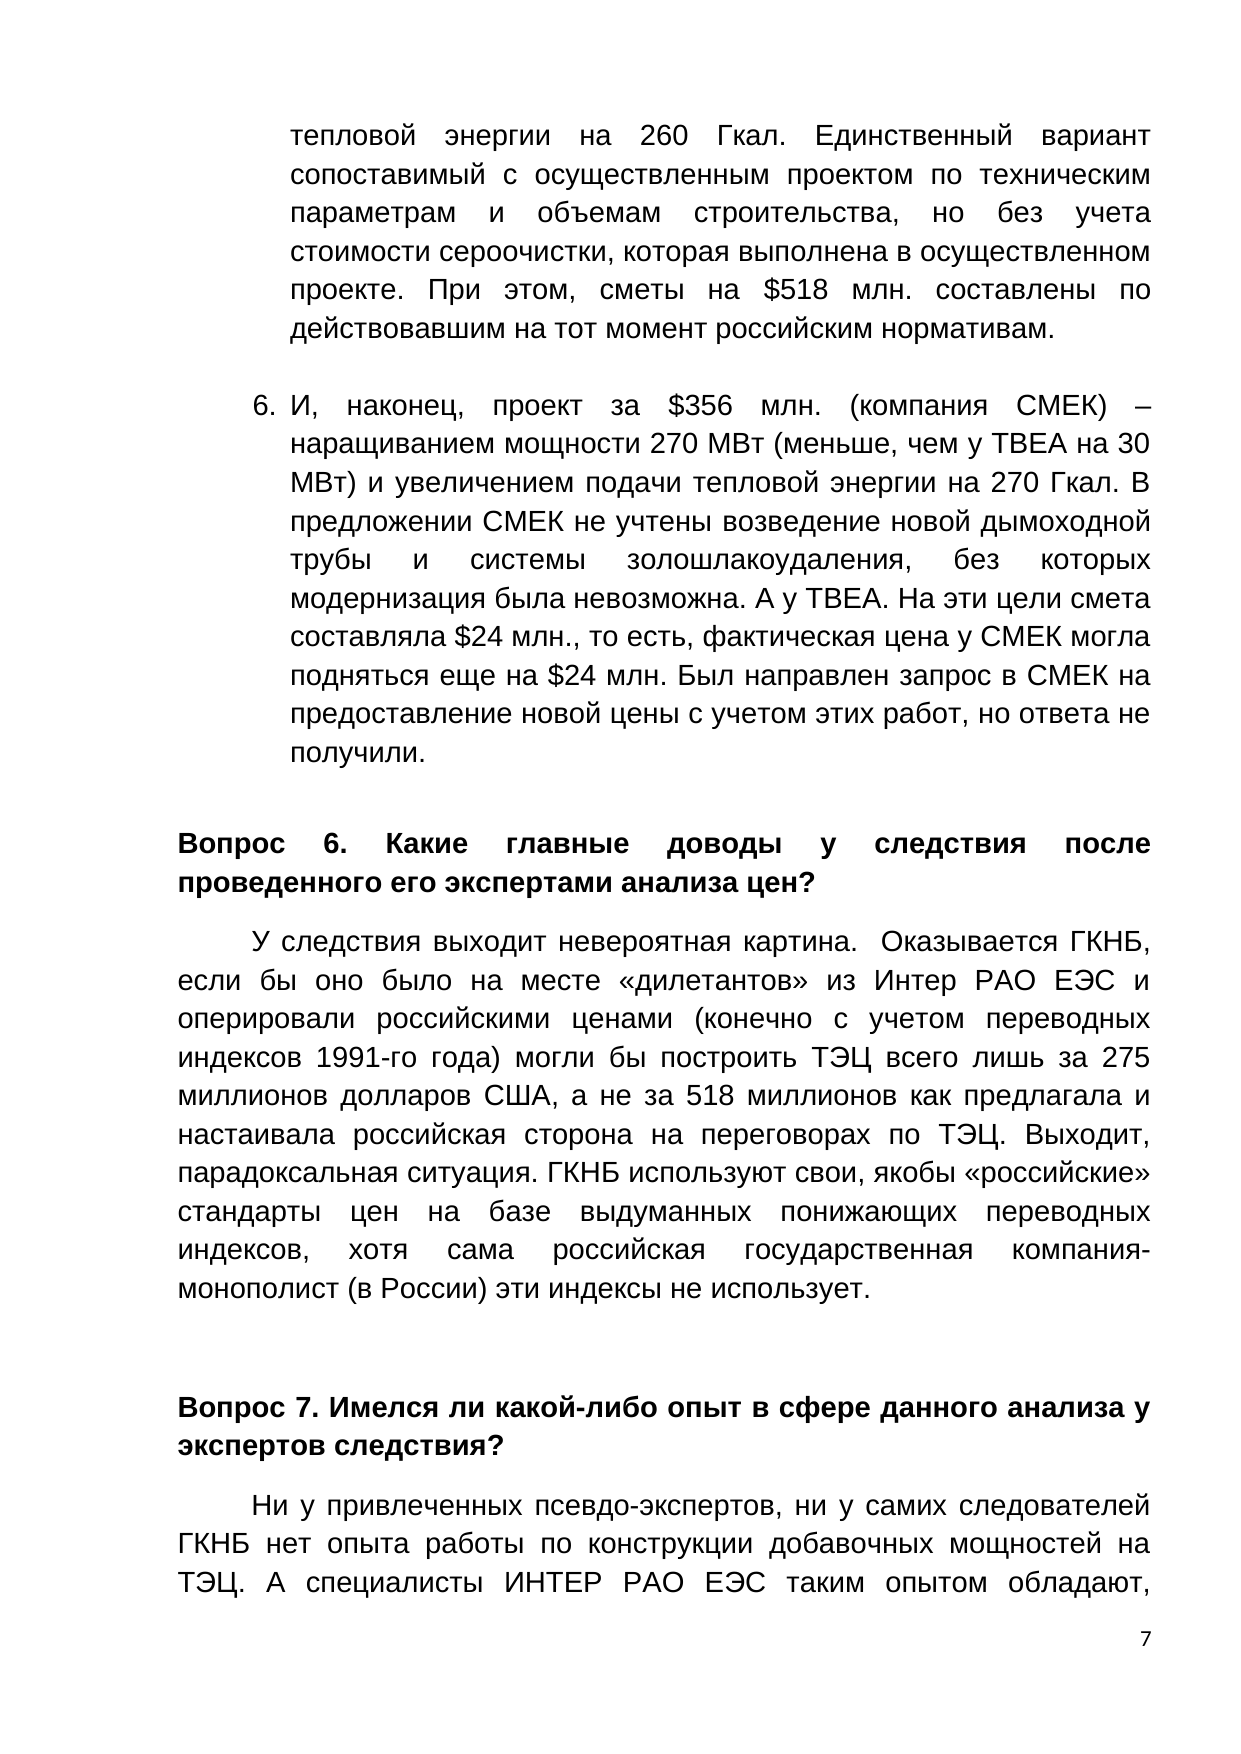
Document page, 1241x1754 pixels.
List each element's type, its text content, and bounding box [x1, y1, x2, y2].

list И, наконец, проект за $356 млн. (компания СМЕК) – наращиванием мощности 270 МВт (меньше, чем у ТВЕА на 30 МВт) и увеличением подачи тепловой энергии на 270 Гкал. В предложении СМЕК не учтены возведение новой дымоходной трубы и системы золошлакоудаления, без которых модернизация была невозможна. А у ТВЕА. На эти цели смета составляла $24 млн., то есть, фактическая цена у СМЕК могла подняться еще на $24 млн. Был направлен запрос в СМЕК на предоставление новой цены с учетом этих работ, но ответа не получили. [252, 388, 1152, 768]
text Вопрос 7. Имелся ли какой-либо опыт в сфере данного анализа у экспертов следствия? [177, 1390, 1152, 1462]
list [252, 118, 1152, 344]
text У следствия выходит невероятная картина. Оказывается ГКНБ, если бы оно было на месте «дилетантов» из Интер РАО ЕЭС и оперировали российскими ценами (конечно с учетом переводных индексов 1991-го года) могли бы построить ТЭЦ всего лишь за 275 миллионов долларов США, а не за 518 миллионов как предлагала и настаивала российская сторона на переговорах по ТЭЦ. Выходит, парадоксальная ситуация. ГКНБ используют свои, якобы «российские» стандарты цен на базе выдуманных понижающих переводных индексов, хотя сама российская государственная компания-монополист (в России) эти индексы не использует. [177, 924, 1152, 1304]
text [177, 1488, 1152, 1598]
text Вопрос 6. Какие главные доводы у следствия после проведенного его экспертами анализа цен? [177, 826, 1152, 898]
